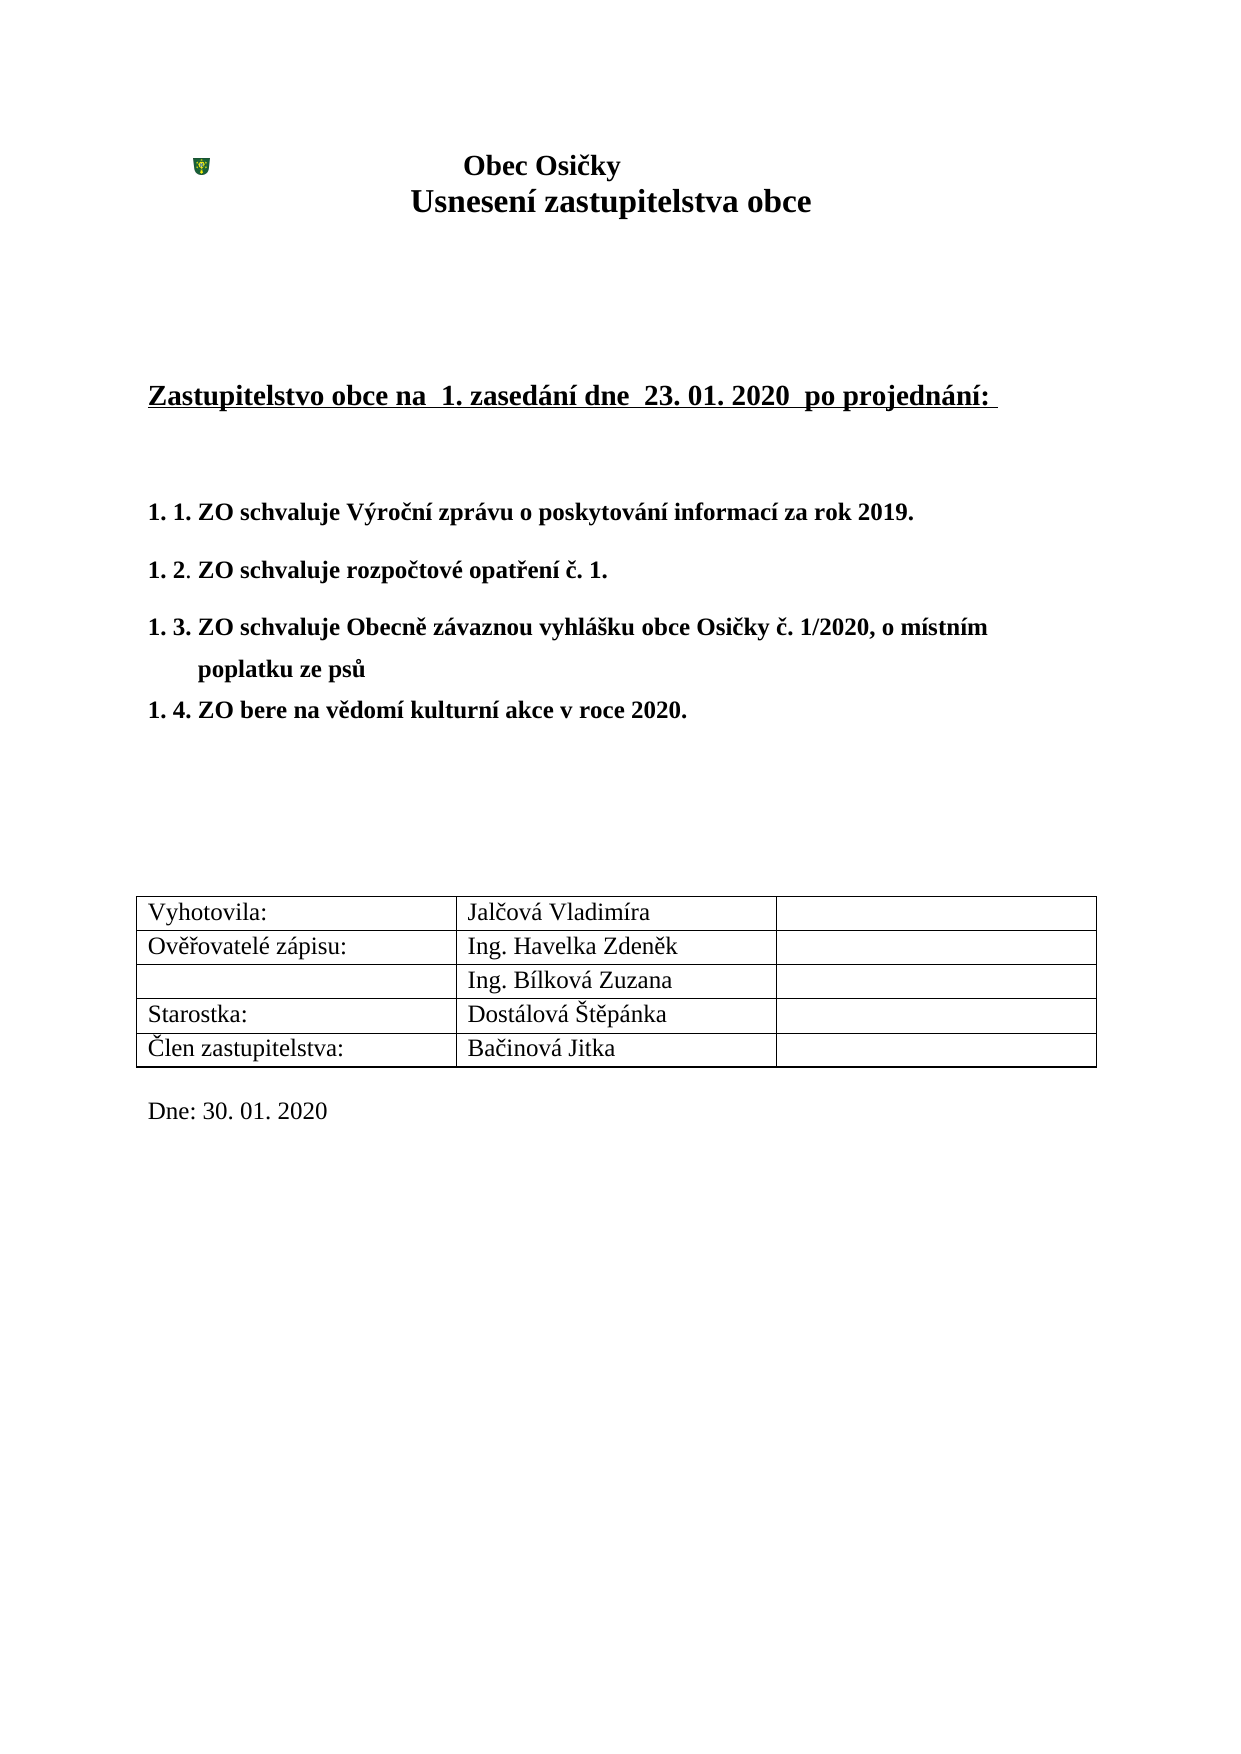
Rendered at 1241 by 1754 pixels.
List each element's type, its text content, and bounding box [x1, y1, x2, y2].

table_cell Ing. Bílková Zuzana [457, 965, 776, 998]
table_header [777, 897, 1096, 930]
text Zastupitelstvo obce na 1. zasedání dne 23. 01. 2020 po projednání: [148, 378, 1093, 411]
table_cell [777, 1034, 1096, 1066]
text 1. 2. ZO schvaluje rozpočtové opatření č. 1. [148, 555, 1093, 584]
table_cell Starostka: [137, 999, 456, 1032]
table_cell Dostálová Štěpánka [457, 999, 776, 1032]
text poplatku ze psů [148, 654, 1093, 682]
table_header Jalčová Vladimíra [457, 897, 776, 930]
table_cell [137, 965, 456, 998]
text 1. 3. ZO schvaluje Obecně závaznou vyhlášku obce Osičky č. 1/2020, o místním [148, 612, 1093, 641]
text Usnesení zastupitelstva obce [148, 181, 1093, 219]
table_cell Člen zastupitelstva: [137, 1034, 456, 1066]
text 1. 4. ZO bere na vědomí kulturní akce v roce 2020. [148, 695, 1093, 724]
text Dne: 30. 01. 2020 [148, 1096, 1093, 1125]
table_cell Ing. Havelka Zdeněk [457, 931, 776, 964]
picture [193, 158, 210, 175]
table_cell [777, 931, 1096, 964]
text 1. 1. ZO schvaluje Výroční zprávu o poskytování informací za rok 2019. [148, 497, 1093, 526]
table_cell [777, 965, 1096, 998]
table_cell Ověřovatelé zápisu: [137, 931, 456, 964]
table_cell [777, 999, 1096, 1032]
table_header Vyhotovila: [137, 897, 456, 930]
table_cell Bačinová Jitka [457, 1034, 776, 1066]
list Obec Osičky [192, 148, 1093, 181]
